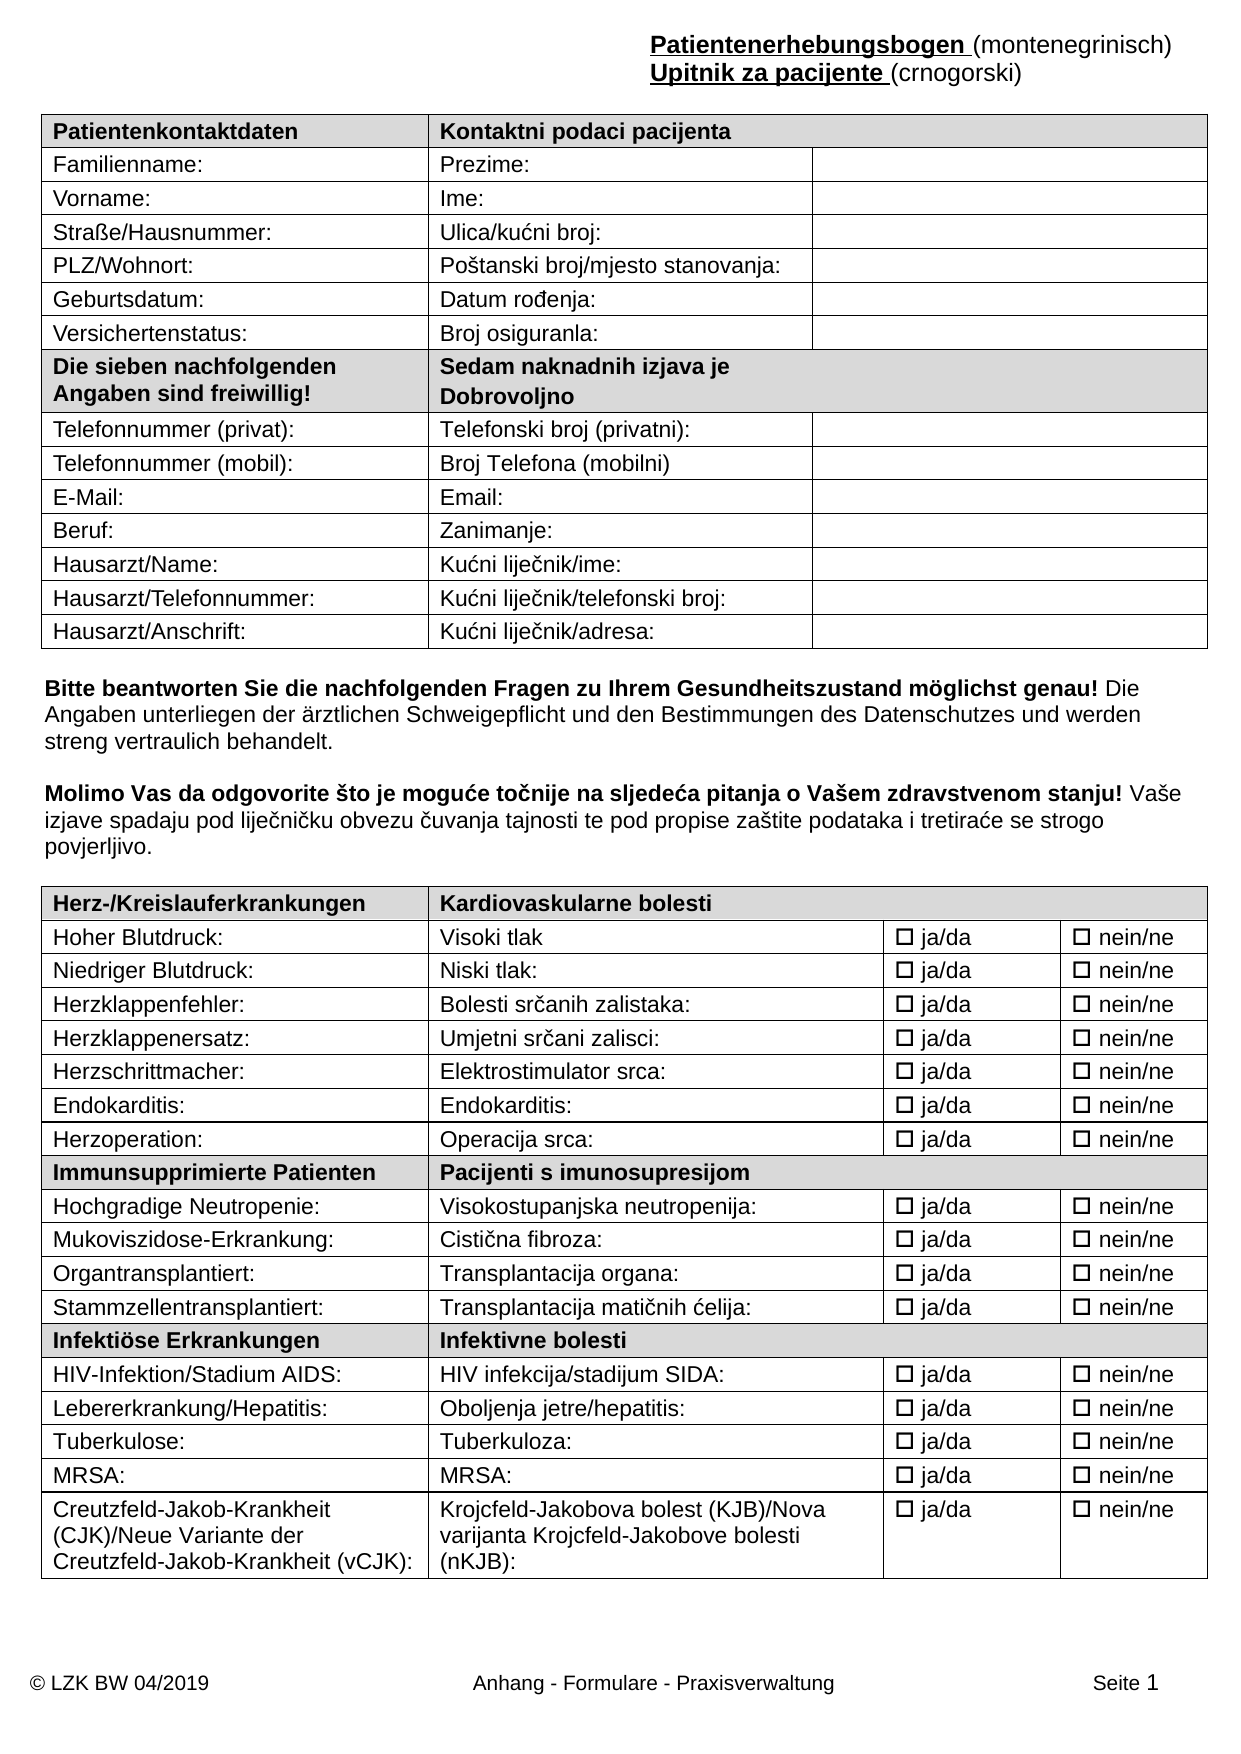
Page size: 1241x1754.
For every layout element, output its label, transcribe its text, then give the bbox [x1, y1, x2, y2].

table_cell Telefonnummer (privat): [42, 413, 428, 446]
text Upitnik za pacijente (crnogorski) [29, 58, 1196, 87]
text Molimo Vas da odgovorite što je moguće točnije na sljedeća pitanja o Vašem zdravstvenom stanju! Vaše izjave spadaju pod liječničku obvezu čuvanja tajnosti te pod propise zaštite podataka i tretiraće se strogo povjerljivo. [44, 780, 1196, 859]
table_cell nein/ne [1061, 988, 1207, 1020]
table_cell ja/da [884, 1123, 1060, 1155]
table_cell Herzoperation: [42, 1123, 428, 1155]
table_cell Broj osiguranla: [429, 316, 812, 349]
table_cell nein/ne [1061, 1123, 1207, 1155]
table_cell Zanimanje: [429, 514, 812, 547]
table_cell Herzklappenersatz: [42, 1021, 428, 1054]
table_cell nein/ne [1061, 1392, 1207, 1424]
table_cell [813, 581, 1207, 614]
table_cell ja/da [884, 921, 1060, 953]
table_cell Creutzfeld-Jakob-Krankheit (CJK)/Neue Variante der Creutzfeld-Jakob-Krankheit (vCJK): [42, 1493, 428, 1578]
table_cell Infektivne bolesti [429, 1324, 883, 1357]
table_cell Hausarzt/Anschrift: [42, 615, 428, 648]
table_cell Transplantacija matičnih ćelija: [429, 1291, 883, 1323]
table_cell Tuberkuloza: [429, 1425, 883, 1458]
table_cell Prezime: [429, 148, 812, 181]
table_cell ja/da [884, 954, 1060, 987]
table_cell Telefonnummer (mobil): [42, 447, 428, 479]
table_cell Cistična fibroza: [429, 1223, 883, 1256]
table_cell [813, 215, 1207, 248]
table_cell Krojcfeld-Jakobova bolest (KJB)/Nova varijanta Krojcfeld-Jakobove bolesti (nKJB): [429, 1493, 883, 1578]
table_cell [813, 480, 1207, 513]
table_cell Mukoviszidose-Erkrankung: [42, 1223, 428, 1256]
table_cell [813, 514, 1207, 547]
table_cell [883, 1324, 1060, 1357]
table_cell ja/da [884, 1089, 1060, 1121]
table_cell HIV infekcija/stadijum SIDA: [429, 1358, 883, 1391]
table_cell Niski tlak: [429, 954, 883, 987]
table_cell nein/ne [1061, 921, 1207, 953]
table_cell [813, 548, 1207, 580]
table_cell nein/ne [1061, 1190, 1207, 1222]
table_cell Hoher Blutdruck: [42, 921, 428, 953]
table_cell ja/da [884, 1358, 1060, 1391]
table_cell [813, 447, 1207, 479]
table_cell Sedam naknadnih izjava je Dobrovoljno [429, 350, 1207, 412]
table_cell Visoki tlak [429, 921, 883, 953]
table_cell Datum rođenja: [429, 283, 812, 315]
table_cell nein/ne [1061, 1021, 1207, 1054]
table_cell Niedriger Blutdruck: [42, 954, 428, 987]
table_cell MRSA: [42, 1459, 428, 1491]
text Patientenerhebungsbogen (montenegrinisch) [29, 29, 1196, 58]
table_cell nein/ne [1061, 1257, 1207, 1289]
table_cell Versichertenstatus: [42, 316, 428, 349]
table_cell Hausarzt/Telefonnummer: [42, 581, 428, 614]
table_cell [813, 283, 1207, 315]
table_cell Endokarditis: [42, 1089, 428, 1121]
table_cell Herzschrittmacher: [42, 1055, 428, 1088]
table_header [812, 115, 1207, 147]
table_cell Ime: [429, 182, 812, 214]
table_cell ja/da [884, 1223, 1060, 1256]
table_cell ja/da [884, 1021, 1060, 1054]
table_cell [1060, 1324, 1207, 1357]
table_cell nein/ne [1061, 1291, 1207, 1323]
table_cell MRSA: [429, 1459, 883, 1491]
table_cell ja/da [884, 1425, 1060, 1458]
table_cell Vorname: [42, 182, 428, 214]
table_cell Elektrostimulator srca: [429, 1055, 883, 1088]
table_header Herz-/Kreislauferkrankungen [42, 887, 428, 919]
table_cell ja/da [884, 1257, 1060, 1289]
table_header Kardiovaskularne bolesti [429, 887, 883, 919]
table_cell [813, 413, 1207, 446]
table_cell ja/da [884, 988, 1060, 1020]
table_cell Hausarzt/Name: [42, 548, 428, 580]
table_cell Die sieben nachfolgenden Angaben sind freiwillig! [42, 350, 428, 412]
table_cell ja/da [884, 1190, 1060, 1222]
table_cell Immunsupprimierte Patienten [42, 1156, 428, 1189]
table_cell nein/ne [1061, 1493, 1207, 1578]
table_cell Bolesti srčanih zalistaka: [429, 988, 883, 1020]
table_cell [813, 148, 1207, 181]
table_cell Broj Telefona (mobilni) [429, 447, 812, 479]
table_cell [813, 615, 1207, 648]
table_cell Beruf: [42, 514, 428, 547]
table_cell Umjetni srčani zalisci: [429, 1021, 883, 1054]
table_cell Familienname: [42, 148, 428, 181]
table_cell Stammzellentransplantiert: [42, 1291, 428, 1323]
table_cell [883, 1156, 1060, 1189]
table_cell nein/ne [1061, 1089, 1207, 1121]
table_cell Straße/Hausnummer: [42, 215, 428, 248]
table_cell Email: [429, 480, 812, 513]
table_cell Kućni liječnik/adresa: [429, 615, 812, 648]
table_cell Hochgradige Neutropenie: [42, 1190, 428, 1222]
table_cell nein/ne [1061, 1055, 1207, 1088]
table_cell Lebererkrankung/Hepatitis: [42, 1392, 428, 1424]
table_cell HIV-Infektion/Stadium AIDS: [42, 1358, 428, 1391]
table_cell ja/da [884, 1459, 1060, 1491]
table_cell nein/ne [1061, 1425, 1207, 1458]
table_cell Telefonski broj (privatni): [429, 413, 812, 446]
table_cell PLZ/Wohnort: [42, 249, 428, 282]
table_header Kontaktni podaci pacijenta [429, 115, 812, 147]
table_cell Endokarditis: [429, 1089, 883, 1121]
table_cell Ulica/kućni broj: [429, 215, 812, 248]
table_cell ja/da [884, 1291, 1060, 1323]
table_cell Kućni liječnik/telefonski broj: [429, 581, 812, 614]
table_cell ja/da [884, 1055, 1060, 1088]
table_cell ja/da [884, 1493, 1060, 1578]
table_cell Tuberkulose: [42, 1425, 428, 1458]
table_cell Visokostupanjska neutropenija: [429, 1190, 883, 1222]
table_cell [813, 249, 1207, 282]
table_cell nein/ne [1061, 1459, 1207, 1491]
table_header [1060, 887, 1207, 919]
table_header Patientenkontaktdaten [42, 115, 428, 147]
table_cell Operacija srca: [429, 1123, 883, 1155]
table_cell Oboljenja jetre/hepatitis: [429, 1392, 883, 1424]
table_cell nein/ne [1061, 1358, 1207, 1391]
table_cell [1060, 1156, 1207, 1189]
table_cell nein/ne [1061, 1223, 1207, 1256]
table_cell Poštanski broj/mjesto stanovanja: [429, 249, 812, 282]
table_cell E-Mail: [42, 480, 428, 513]
text Bitte beantworten Sie die nachfolgenden Fragen zu Ihrem Gesundheitszustand möglichst genau! Die Angaben unterliegen der ärztlichen Schweigepflicht und den Bestimmungen des Datenschutzes und werden streng vertraulich behandelt. [44, 675, 1196, 754]
table_header [883, 887, 1060, 919]
table_cell Geburtsdatum: [42, 283, 428, 315]
table_cell Infektiöse Erkrankungen [42, 1324, 428, 1357]
table_cell Pacijenti s imunosupresijom [429, 1156, 883, 1189]
table_cell [813, 182, 1207, 214]
table_cell [813, 316, 1207, 349]
table_cell Kućni liječnik/ime: [429, 548, 812, 580]
table_cell Transplantacija organa: [429, 1257, 883, 1289]
table_cell nein/ne [1061, 954, 1207, 987]
table_cell Herzklappenfehler: [42, 988, 428, 1020]
table_cell ja/da [884, 1392, 1060, 1424]
table_cell Organtransplantiert: [42, 1257, 428, 1289]
